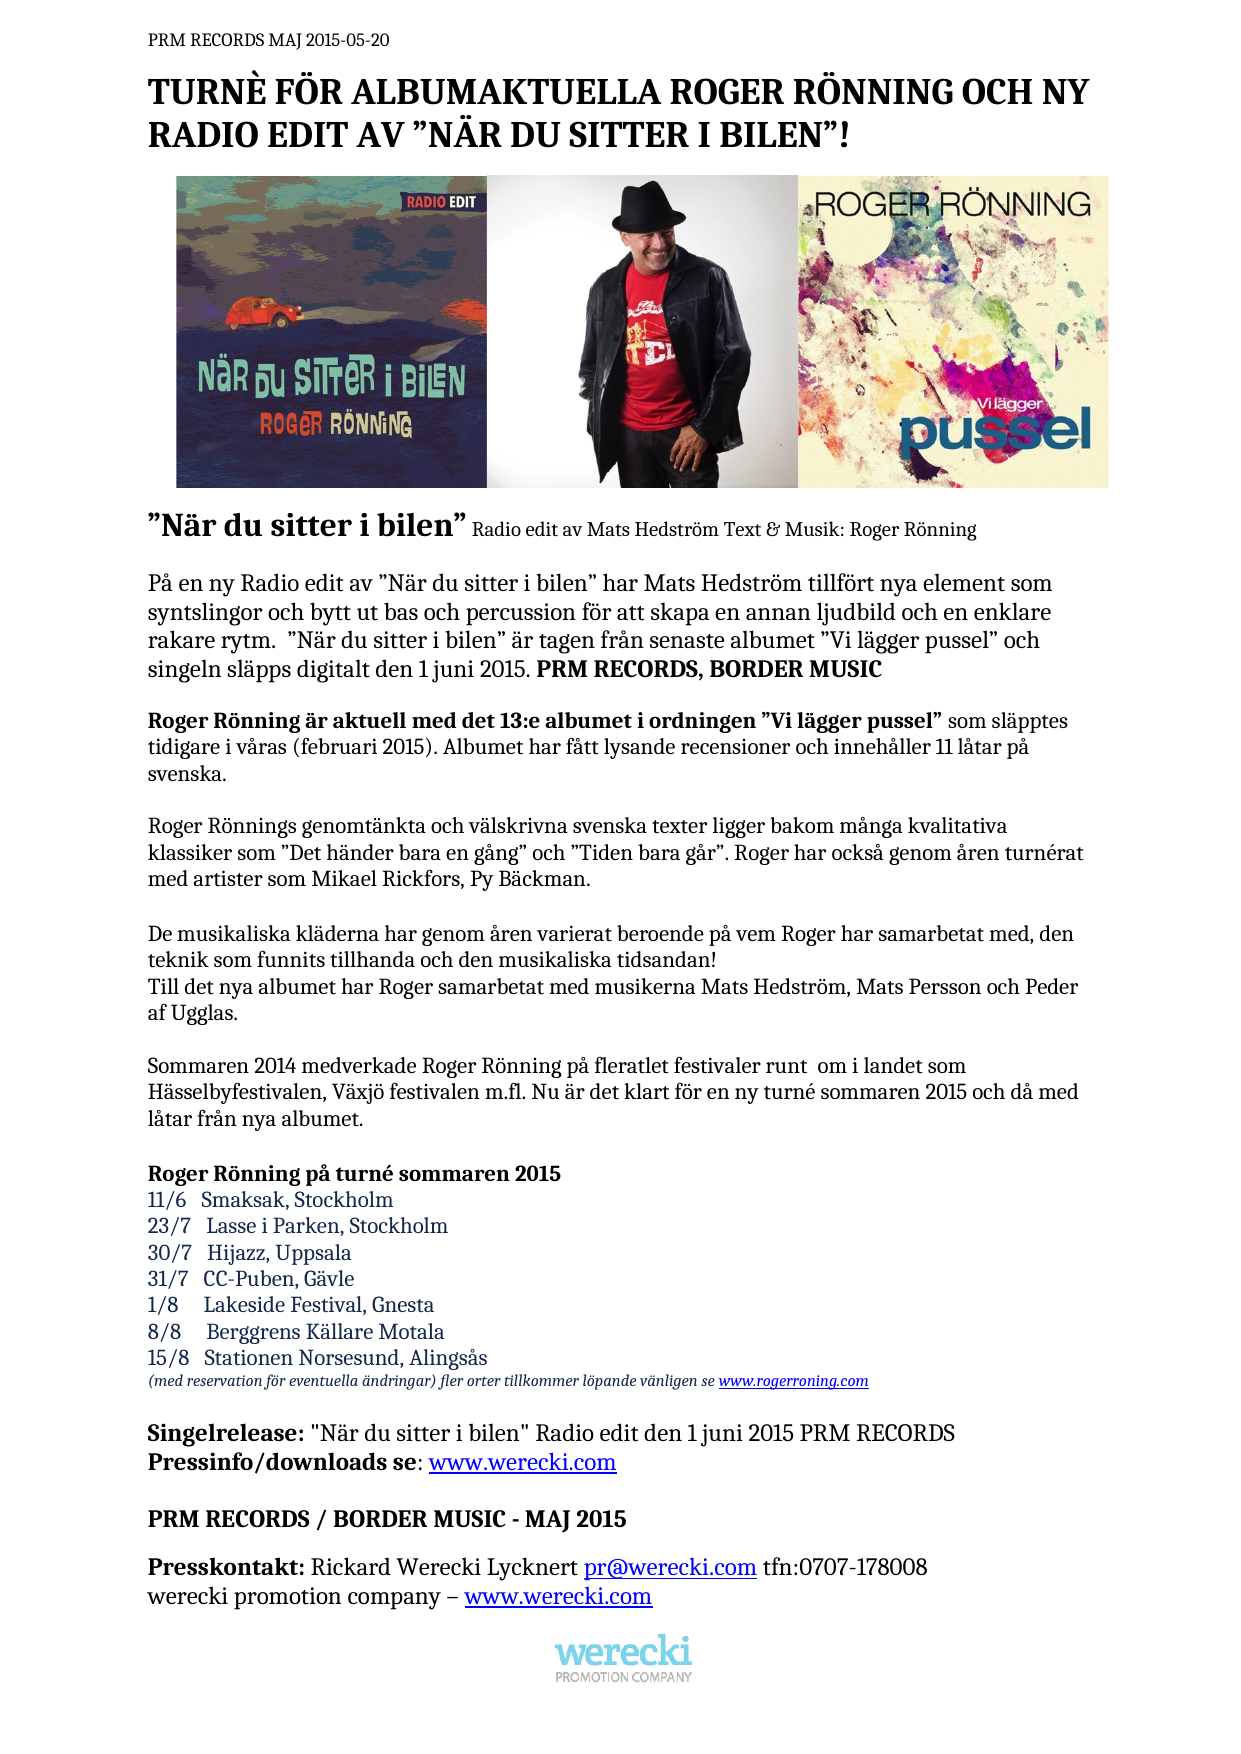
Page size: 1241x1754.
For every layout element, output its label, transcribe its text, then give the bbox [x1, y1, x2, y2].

text Roger Rönnings genomtänkta och välskrivna svenska texter ligger bakom många kvalitativa klassiker som ”Det händer bara en gång” och ”Tiden bara går”. Roger har också genom åren turnérat med artister som Mikael Rickfors, Py Bäckman. [148, 813, 1093, 921]
text werecki promotion company – www.werecki.com [148, 1582, 1093, 1611]
text 8/8 Berggrens Källare Motala [148, 1318, 1093, 1345]
text Roger Rönning på turné sommaren 2015 [148, 1160, 1093, 1187]
text PRM RECORDS / BORDER MUSIC - MAJ 2015 [148, 1505, 1093, 1534]
text Roger Rönning är aktuell med det 13:e albumet i ordningen ”Vi lägger pussel” som släpptes tidigare i våras (februari 2015). Albumet har fått lysande recensioner och innehåller 11 låtar på svenska. [148, 708, 1093, 787]
text 23/7 Lasse i Parken, Stockholm [148, 1213, 1093, 1239]
text De musikaliska kläderna har genom åren varierat beroende på vem Roger har samarbetat med, den teknik som funnits tillhanda och den musikaliska tidsandan! [148, 921, 1093, 973]
text 1/8 Lakeside Festival, Gnesta [148, 1292, 1093, 1318]
text Singelrelease: "När du sitter i bilen" Radio edit den 1 juni 2015 PRM RECORDS [148, 1419, 1093, 1448]
text Presskontakt: Rickard Werecki Lycknert pr@werecki.com tfn:0707-178008 [148, 1553, 1093, 1582]
text 15/8 Stationen Norsesund, Alingsås [148, 1345, 1093, 1371]
text 30/7 Hijazz, Uppsala [148, 1239, 1093, 1266]
text På en ny Radio edit av ”När du sitter i bilen” har Mats Hedström tillfört nya element som syntslingor och bytt ut bas och percussion för att skapa en annan ljudbild och en enklare rakare rytm. ”När du sitter i bilen” är tagen från senaste albumet ”Vi lägger pussel” och singeln släpps digitalt den 1 juni 2015. PRM RECORDS, BORDER MUSIC [148, 569, 1093, 684]
text (med reservation för eventuella ändringar) fler orter tillkommer löpande vänligen se www.rogerroning.com [148, 1371, 1093, 1390]
text 11/6 Smaksak, Stockholm [148, 1187, 1093, 1213]
picture [540, 1610, 700, 1699]
text Till det nya albumet har Roger samarbetat med musikerna Mats Hedström, Mats Persson och Peder af Ugglas. [148, 973, 1093, 1026]
text 31/7 CC-Puben, Gävle [148, 1266, 1093, 1292]
picture [176, 175, 1109, 488]
text ”När du sitter i bilen” Radio edit av Mats Hedström Text & Musik: Roger Rönning [148, 506, 1093, 545]
text Sommaren 2014 medverkade Roger Rönning på fleratlet festivaler runt om i landet som Hässelbyfestivalen, Växjö festivalen m.fl. Nu är det klart för en ny turné sommaren 2015 och då med låtar från nya albumet. [148, 1053, 1093, 1132]
text Pressinfo/downloads se: www.werecki.com [148, 1448, 1093, 1477]
text PRM RECORDS MAJ 2015-05-20 [148, 29, 1093, 51]
text TURNÈ FÖR ALBUMAKTUELLA ROGER RÖNNING OCH NY RADIO EDIT AV ”NÄR DU SITTER I BILEN”! [148, 70, 1138, 157]
